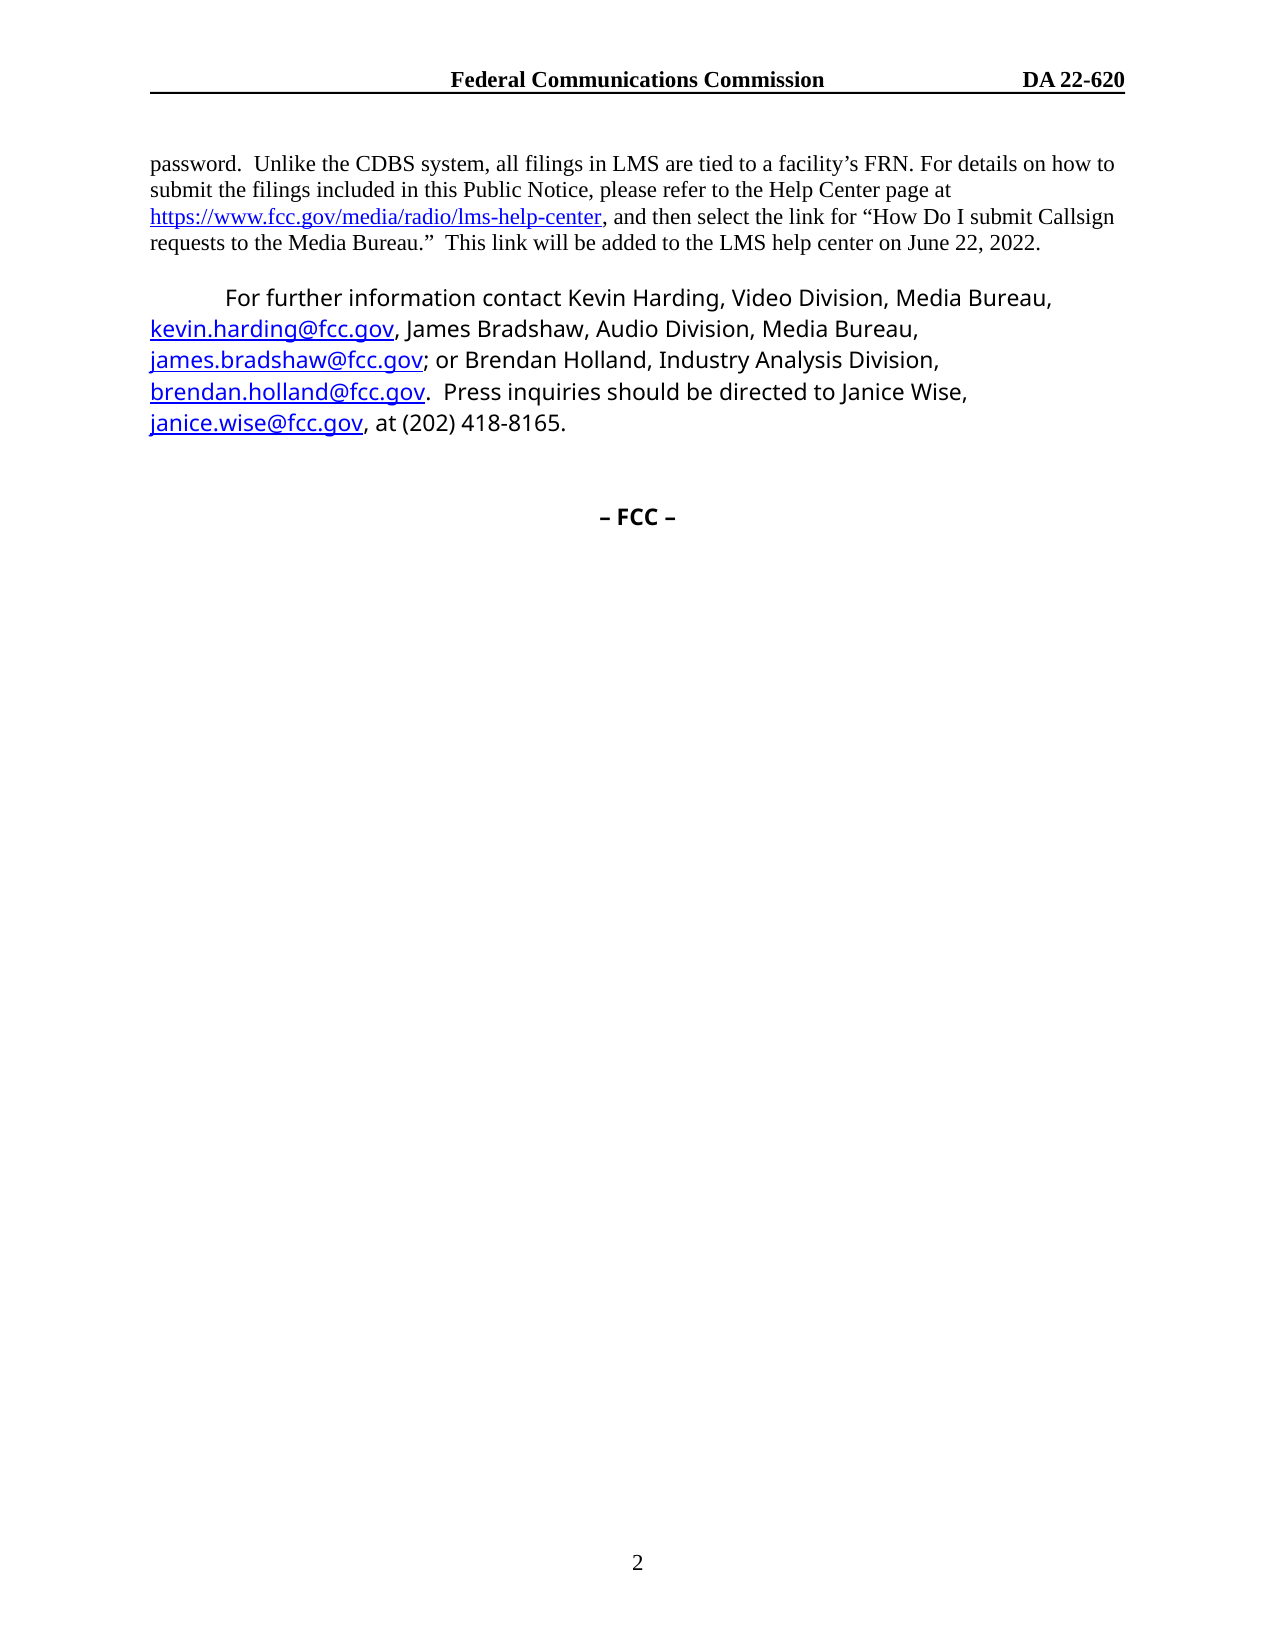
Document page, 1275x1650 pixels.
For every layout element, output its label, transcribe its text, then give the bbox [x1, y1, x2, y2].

text For further information contact Kevin Harding, Video Division, Media Bureau, kevin.harding@fcc.gov, James Bradshaw, Audio Division, Media Bureau, james.bradshaw@fcc.gov; or Brendan Holland, Industry Analysis Division, brendan.holland@fcc.gov. Press inquiries should be directed to Janice Wise, janice.wise@fcc.gov, at (202) 418-8165. [150, 282, 1125, 438]
text – FCC – [150, 501, 1125, 532]
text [150, 150, 1125, 255]
